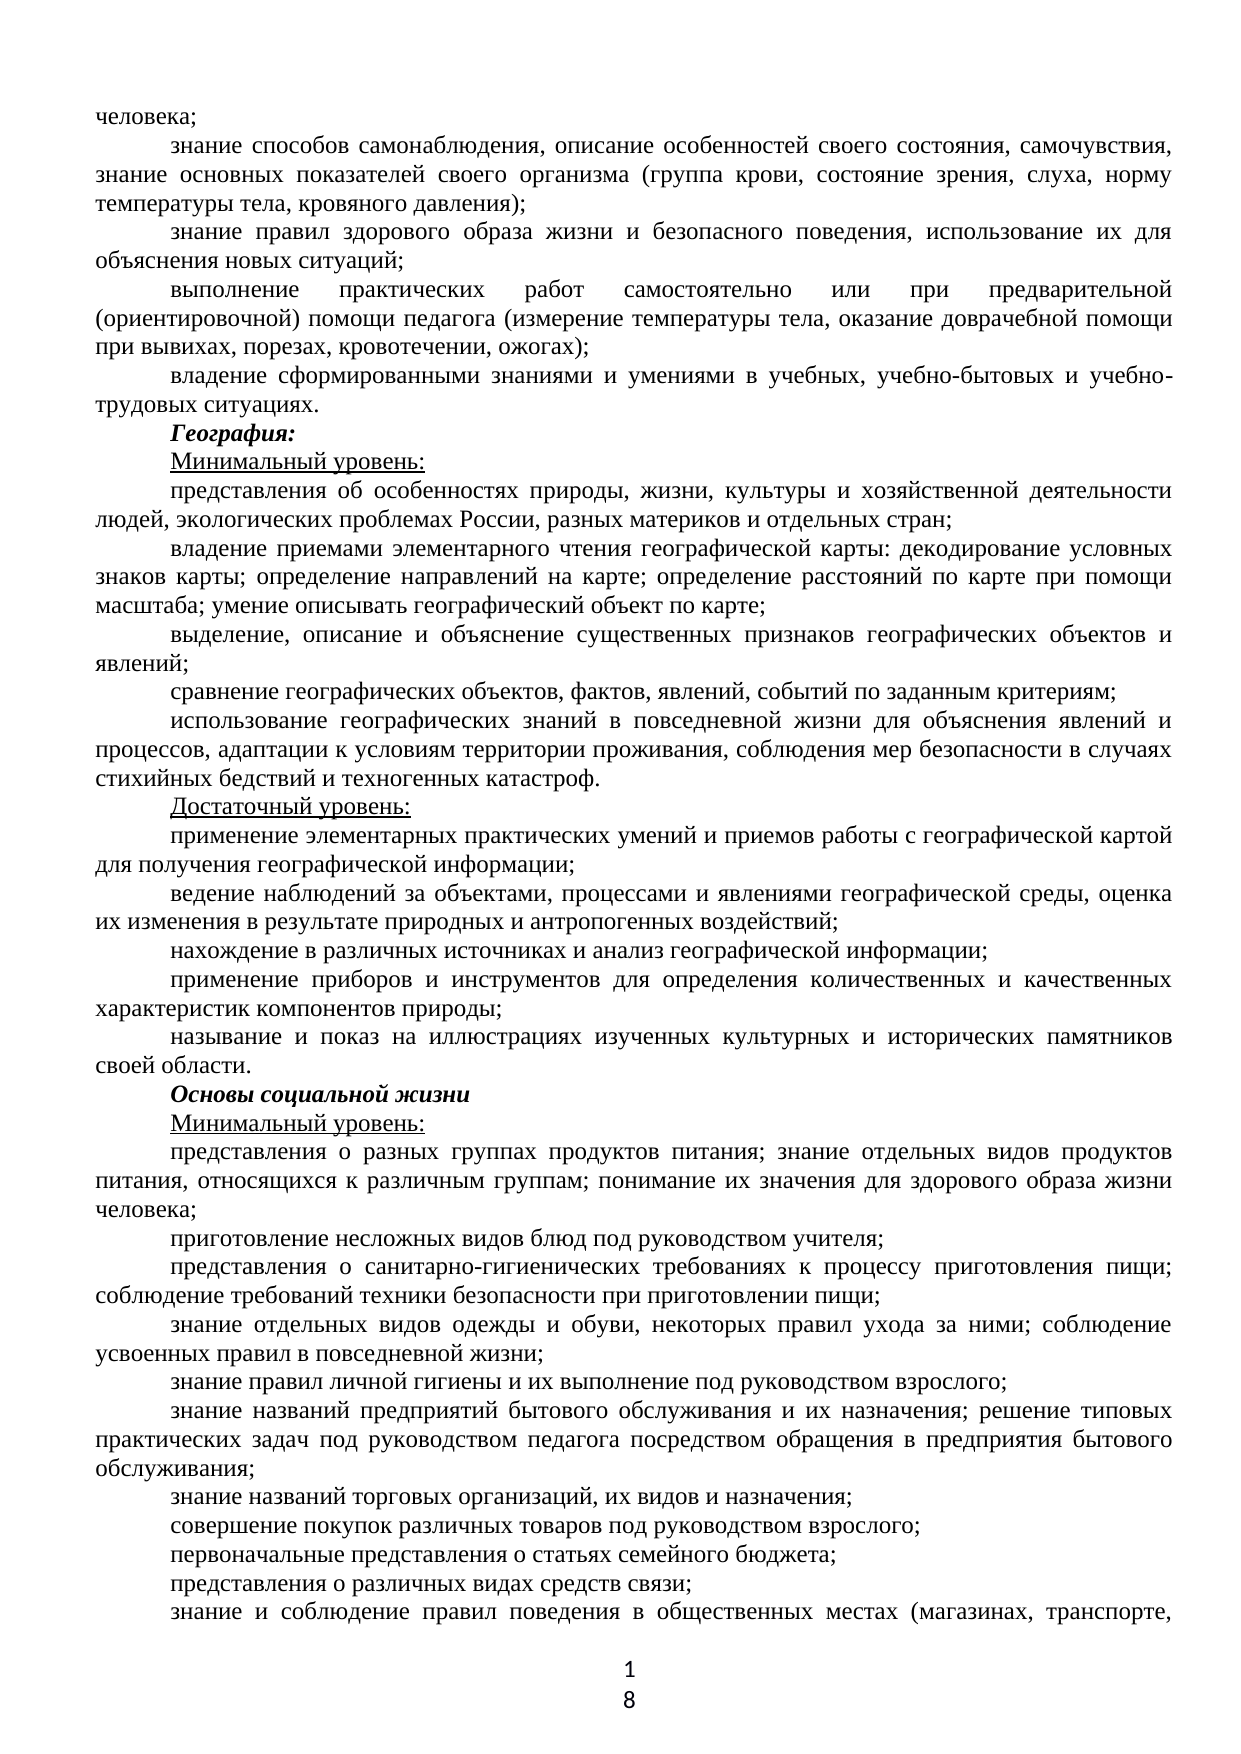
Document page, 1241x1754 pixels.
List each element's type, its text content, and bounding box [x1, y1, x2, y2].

text выполнение практических работ самостоятельно или при предварительной (ориентировочной) помощи педагога (измерение температуры тела, оказание доврачебной помощи при вывихах, порезах, кровотечении, ожогах); [95, 274, 1173, 360]
text применение приборов и инструментов для определения количественных и качественных характеристик компонентов природы; [95, 964, 1173, 1021]
text сравнение географических объектов, фактов, явлений, событий по заданным критериям; [95, 676, 1173, 705]
text представления о разных группах продуктов питания; знание отдельных видов продуктов питания, относящихся к различным группам; понимание их значения для здорового образа жизни человека; [95, 1136, 1173, 1223]
text Минимальный уровень: [95, 446, 1173, 475]
text представления о санитарно-гигиенических требованиях к процессу приготовления пищи; соблюдение требований техники безопасности при приготовлении пищи; [95, 1251, 1173, 1309]
text называние и показ на иллюстрациях изученных культурных и исторических памятников своей области. [95, 1021, 1173, 1079]
text нахождение в различных источниках и анализ географической информации; [95, 935, 1173, 964]
text представления об особенностях природы, жизни, культуры и хозяйственной деятельности людей, экологических проблемах России, разных материков и отдельных стран; [95, 475, 1173, 533]
text знание правил личной гигиены и их выполнение под руководством взрослого; [95, 1366, 1173, 1395]
text Достаточный уровень: [95, 791, 1173, 820]
text владение приемами элементарного чтения географической карты: декодирование условных знаков карты; определение направлений на карте; определение расстояний по карте при помощи масштаба; умение описывать географический объект по карте; [95, 533, 1173, 619]
text использование географических знаний в повседневной жизни для объяснения явлений и процессов, адаптации к условиям территории проживания, соблюдения мер безопасности в случаях стихийных бедствий и техногенных катастроф. [95, 705, 1173, 791]
text приготовление несложных видов блюд под руководством учителя; [95, 1223, 1173, 1251]
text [95, 1596, 1173, 1625]
text совершение покупок различных товаров под руководством взрослого; [95, 1510, 1173, 1539]
text География: [95, 418, 1173, 446]
text применение элементарных практических умений и приемов работы с географической картой для получения географической информации; [95, 820, 1173, 878]
text представления о различных видах средств связи; [95, 1568, 1173, 1596]
text знание правил здорового образа жизни и безопасного поведения, использование их для объяснения новых ситуаций; [95, 216, 1173, 274]
text знание названий торговых организаций, их видов и назначения; [95, 1481, 1173, 1510]
text Минимальный уровень: [95, 1108, 1173, 1136]
text Основы социальной жизни [95, 1079, 1173, 1108]
text выделение, описание и объяснение существенных признаков географических объектов и явлений; [95, 619, 1173, 676]
text первоначальные представления о статьях семейного бюджета; [95, 1539, 1173, 1568]
text знание способов самонаблюдения, описание особенностей своего состояния, самочувствия, знание основных показателей своего организма (группа крови, состояние зрения, слуха, норму температуры тела, кровяного давления); [95, 130, 1173, 216]
text владение сформированными знаниями и умениями в учебных, учебно-бытовых и учебнотрудовых ситуациях. [95, 360, 1173, 418]
text знание отдельных видов одежды и обуви, некоторых правил ухода за ними; соблюдение усвоенных правил в повседневной жизни; [95, 1309, 1173, 1366]
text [95, 101, 1173, 130]
text знание названий предприятий бытового обслуживания и их назначения; решение типовых практических задач под руководством педагога посредством обращения в предприятия бытового обслуживания; [95, 1395, 1173, 1481]
text ведение наблюдений за объектами, процессами и явлениями географической среды, оценка их изменения в результате природных и антропогенных воздействий; [95, 878, 1173, 935]
